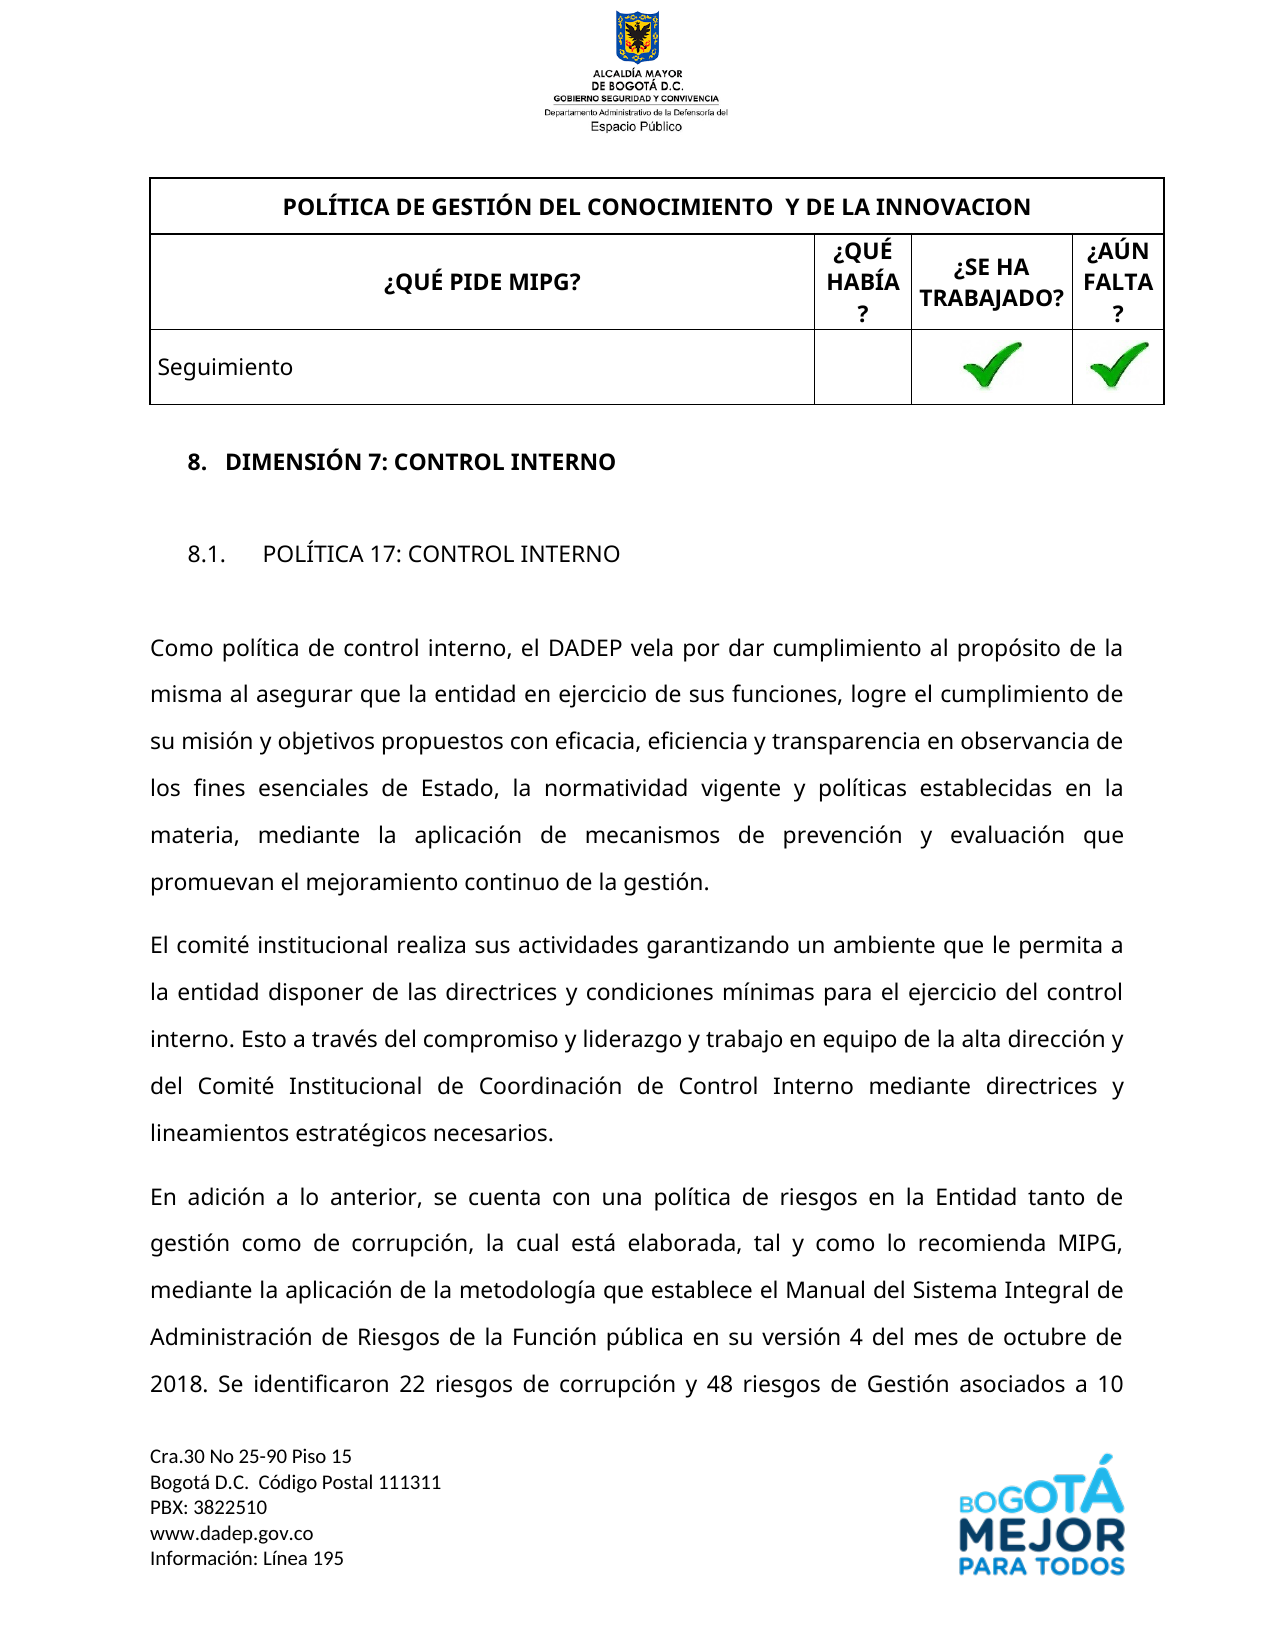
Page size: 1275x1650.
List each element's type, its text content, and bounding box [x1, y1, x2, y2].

subtitle DIMENSIÓN 7: CONTROL INTERNO [187, 446, 1125, 477]
table_header POLÍTICA DE GESTIÓN DEL CONOCIMIENTO Y DE LA INNOVACION [151, 179, 1163, 233]
table_cell [815, 330, 911, 403]
picture [959, 340, 1024, 393]
table_cell [912, 330, 1072, 403]
picture [1086, 340, 1150, 393]
table_cell ¿AÚN FALTA? [1073, 235, 1163, 329]
text El comité institucional realiza sus actividades garantizando un ambiente que le permita a la entidad disponer de las directrices y condiciones mínimas para el ejercicio del control interno. Esto a través del compromiso y liderazgo y trabajo en equipo de la alta dirección y del Comité Institucional de Coordinación de Control Interno mediante directrices y lineamientos estratégicos necesarios. [150, 929, 1125, 1148]
table_cell [1073, 330, 1163, 403]
subtitle POLÍTICA 17: CONTROL INTERNO [187, 538, 1125, 569]
picture [536, 5, 737, 140]
picture [939, 1444, 1128, 1579]
table_cell Seguimiento [151, 330, 814, 403]
table_cell ¿QUÉ PIDE MIPG? [151, 235, 814, 329]
text Como política de control interno, el DADEP vela por dar cumplimiento al propósito de la misma al asegurar que la entidad en ejercicio de sus funciones, logre el cumplimiento de su misión y objetivos propuestos con eficacia, eficiencia y transparencia en observancia de los fines esenciales de Estado, la normatividad vigente y políticas establecidas en la materia, mediante la aplicación de mecanismos de prevención y evaluación que promuevan el mejoramiento continuo de la gestión. [150, 632, 1125, 897]
table_cell ¿SE HA TRABAJADO? [912, 235, 1072, 329]
table_cell ¿QUÉ HABÍA? [815, 235, 911, 329]
